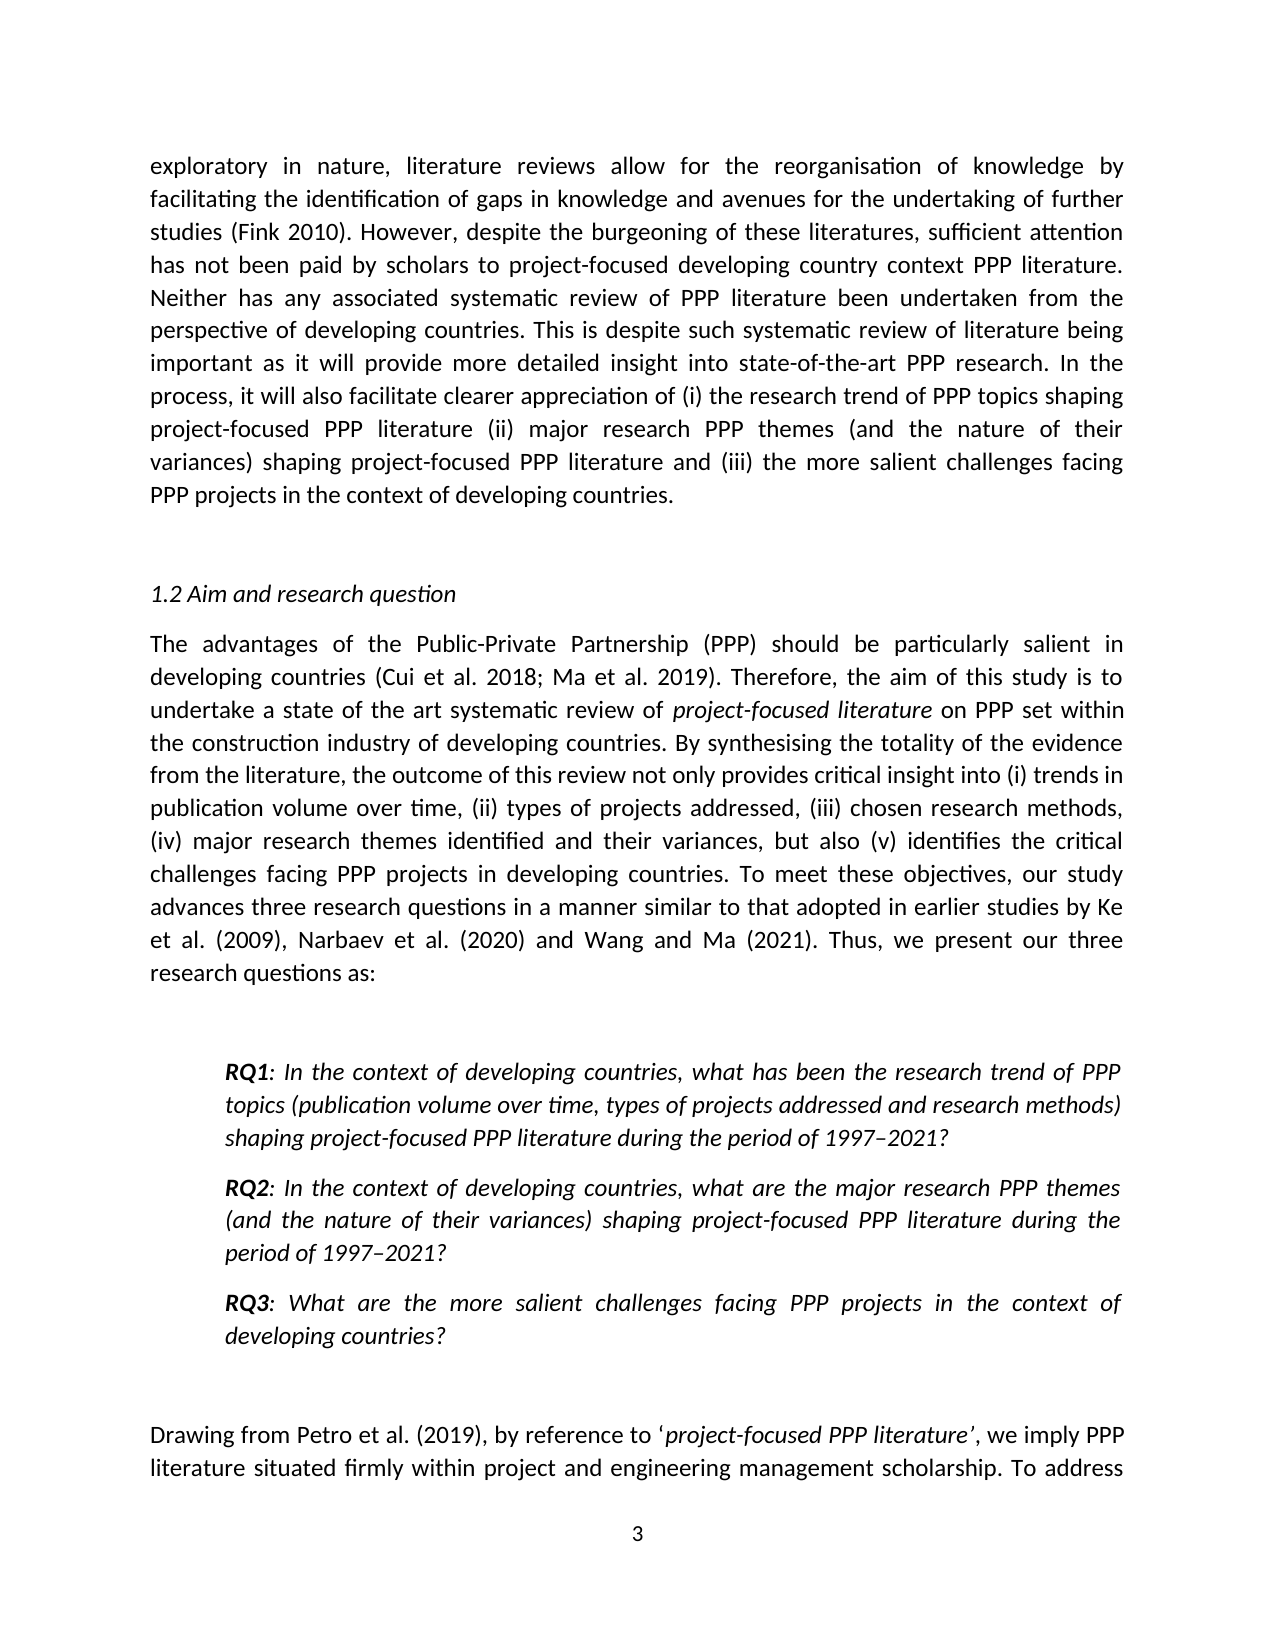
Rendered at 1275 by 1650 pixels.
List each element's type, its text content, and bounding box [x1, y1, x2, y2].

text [150, 150, 1125, 510]
text RQ3: What are the more salient challenges facing PPP projects in the context of developing countries? [225, 1287, 1125, 1351]
text RQ2: In the context of developing countries, what are the major research PPP themes (and the nature of their variances) shaping project-focused PPP literature during the period of 1997–2021? [225, 1172, 1125, 1268]
text RQ1: In the context of developing countries, what has been the research trend of PPP topics (publication volume over time, types of projects addressed and research methods) shaping project-focused PPP literature during the period of 1997–2021? [225, 1056, 1125, 1153]
text The advantages of the Public-Private Partnership (PPP) should be particularly salient in developing countries (Cui et al. 2018; Ma et al. 2019). Therefore, the aim of this study is to undertake a state of the art systematic review of project-focused literature on PPP set within the construction industry of developing countries. By synthesising the totality of the evidence from the literature, the outcome of this review not only provides critical insight into (i) trends in publication volume over time, (ii) types of projects addressed, (iii) chosen research methods, (iv) major research themes identified and their variances, but also (v) identifies the critical challenges facing PPP projects in developing countries. To meet these objectives, our study advances three research questions in a manner similar to that adopted in earlier studies by Ke et al. (2009), Narbaev et al. (2020) and Wang and Ma (2021). Thus, we present our three research questions as: [150, 628, 1125, 988]
text 1.2 Aim and research question [150, 578, 1125, 609]
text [150, 1419, 1125, 1483]
